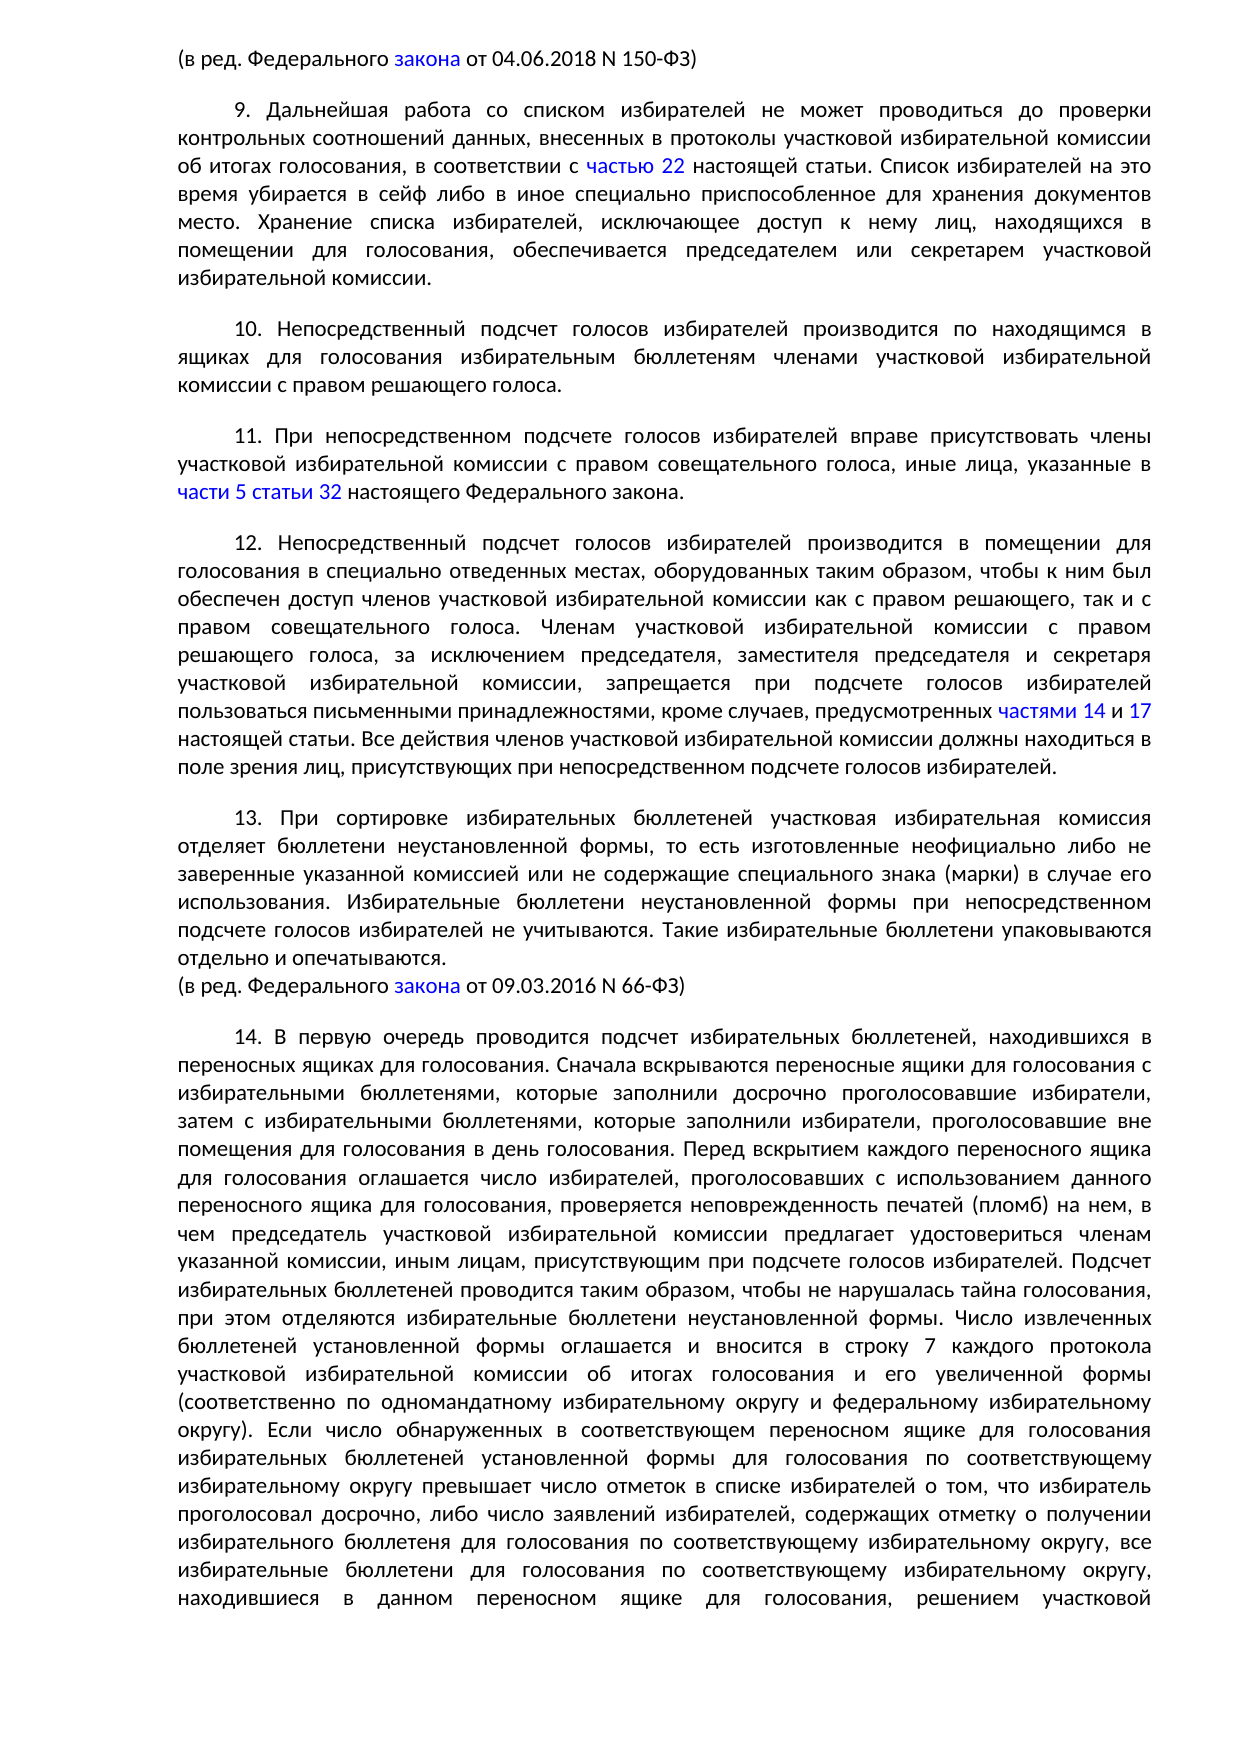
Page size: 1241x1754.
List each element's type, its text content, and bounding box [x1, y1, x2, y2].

text 12. Непосредственный подсчет голосов избирателей производится в помещении для голосования в специально отведенных местах, оборудованных таким образом, чтобы к ним был обеспечен доступ членов участковой избирательной комиссии как с правом решающего, так и с правом совещательного голоса. Членам участковой избирательной комиссии с правом решающего голоса, за исключением председателя, заместителя председателя и секретаря участковой избирательной комиссии, запрещается при подсчете голосов избирателей пользоваться письменными принадлежностями, кроме случаев, предусмотренных частями 14 и 17 настоящей статьи. Все действия членов участковой избирательной комиссии должны находиться в поле зрения лиц, присутствующих при непосредственном подсчете голосов избирателей. [177, 528, 1152, 781]
text 11. При непосредственном подсчете голосов избирателей вправе присутствовать члены участковой избирательной комиссии с правом совещательного голоса, иные лица, указанные в части 5 статьи 32 настоящего Федерального закона. [177, 421, 1152, 505]
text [177, 1022, 1152, 1611]
text (в ред. Федерального закона от 09.03.2016 N 66-ФЗ) [177, 972, 1152, 999]
text 9. Дальнейшая работа со списком избирателей не может проводиться до проверки контрольных соотношений данных, внесенных в протоколы участковой избирательной комиссии об итогах голосования, в соответствии с частью 22 настоящей статьи. Список избирателей на это время убирается в сейф либо в иное специально приспособленное для хранения документов место. Хранение списка избирателей, исключающее доступ к нему лиц, находящихся в помещении для голосования, обеспечивается председателем или секретарем участковой избирательной комиссии. [177, 95, 1152, 291]
text 13. При сортировке избирательных бюллетеней участковая избирательная комиссия отделяет бюллетени неустановленной формы, то есть изготовленные неофициально либо не заверенные указанной комиссией или не содержащие специального знака (марки) в случае его использования. Избирательные бюллетени неустановленной формы при непосредственном подсчете голосов избирателей не учитываются. Такие избирательные бюллетени упаковываются отдельно и опечатываются. [177, 803, 1152, 972]
text (в ред. Федерального закона от 04.06.2018 N 150-ФЗ) [177, 44, 1152, 72]
text 10. Непосредственный подсчет голосов избирателей производится по находящимся в ящиках для голосования избирательным бюллетеням членами участковой избирательной комиссии с правом решающего голоса. [177, 314, 1152, 398]
